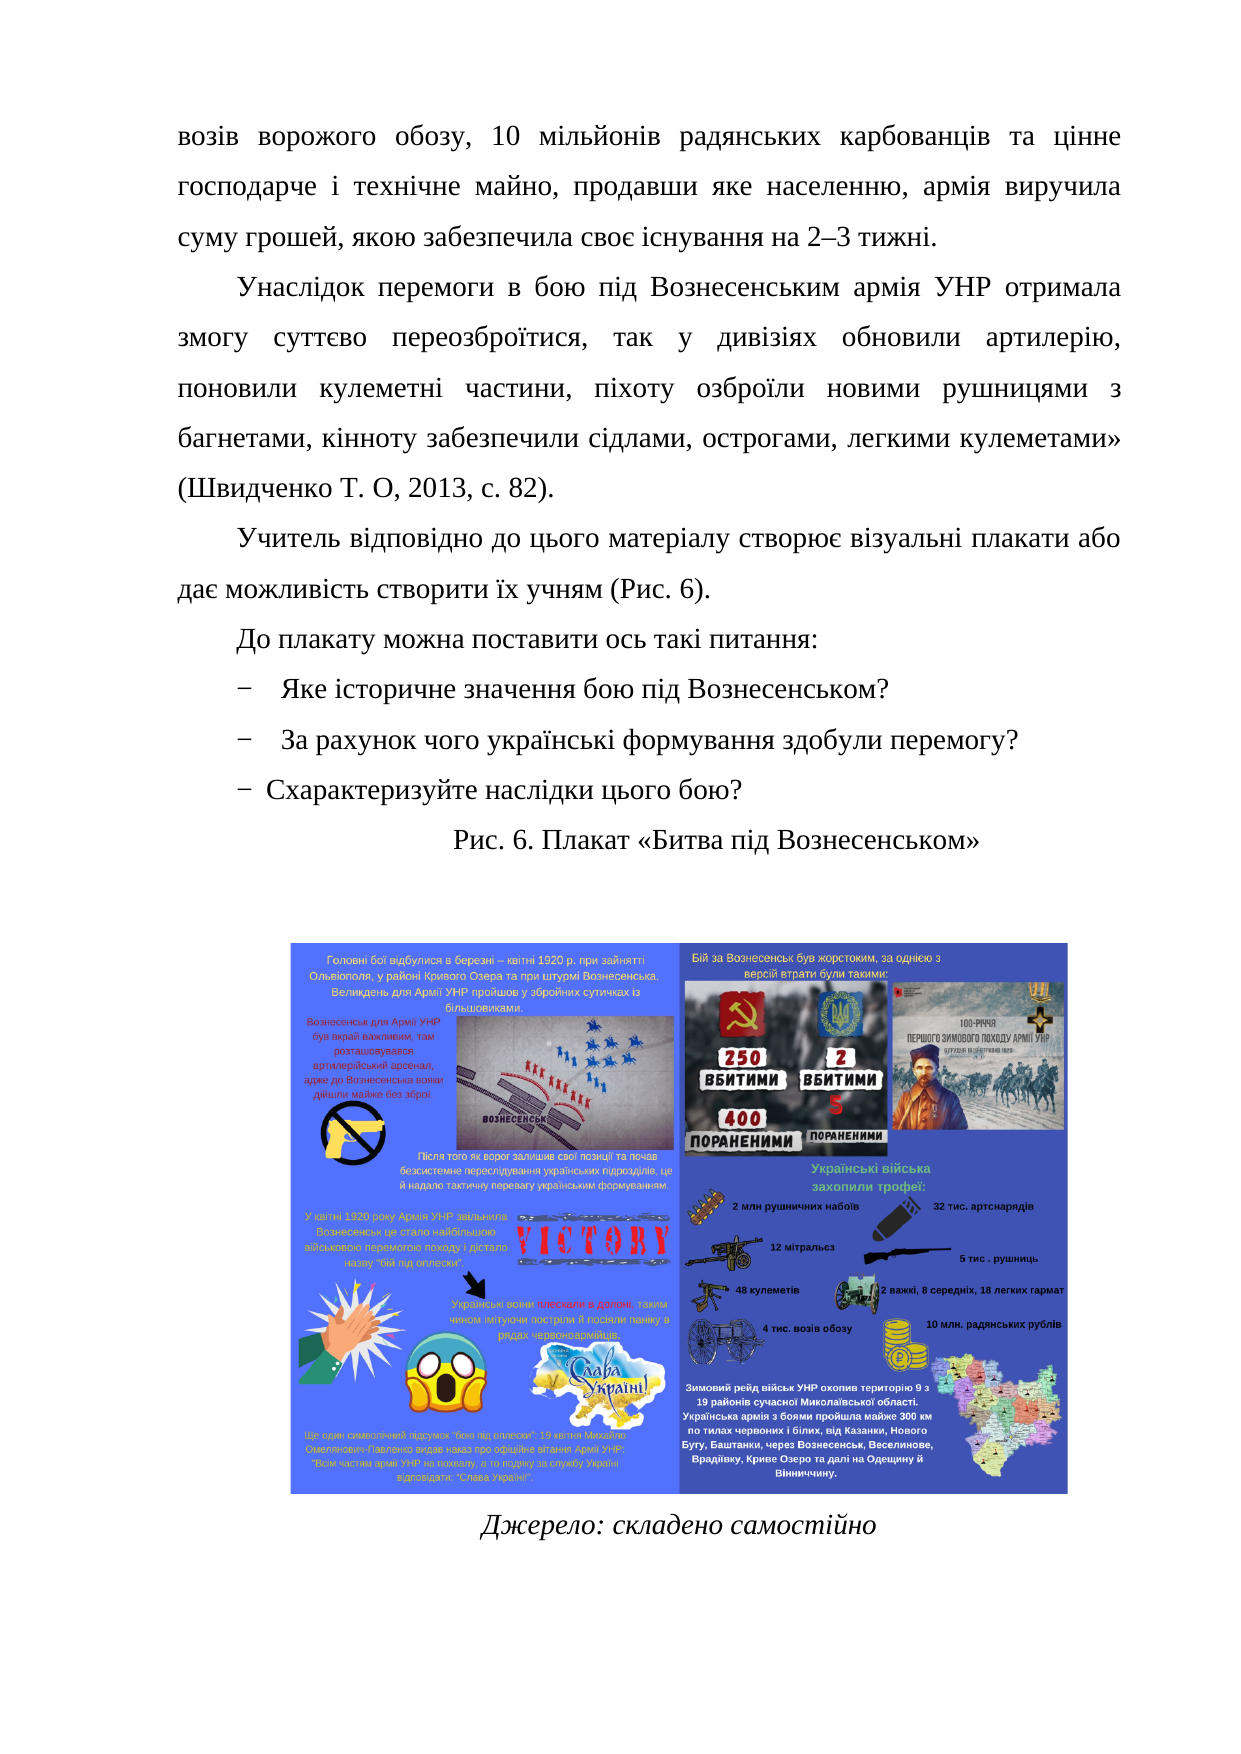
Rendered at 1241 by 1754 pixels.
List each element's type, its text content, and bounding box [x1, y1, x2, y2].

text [177, 118, 1122, 252]
text Джерело: складено самостійно [177, 1507, 1122, 1541]
list Яке історичне значення бою під Вознесенськом? [177, 672, 1122, 705]
text До плакату можна поставити ось такі питання: [177, 621, 1122, 655]
list Схарактеризуйте наслідки цього бою? [177, 772, 1122, 806]
text Учитель відповідно до цього матеріалу створює візуальні плакати або дає можливість створити їх учням (Рис. 6). [177, 521, 1122, 604]
list Рис. 6. Плакат «Битва під Вознесенськом» [311, 822, 1122, 856]
text Унаслідок перемоги в бою під Вознесенським армія УНР отримала змогу суттєво переозброїтися, так у дивізіях обновили артилерію, поновили кулеметні частини, піхоту озброїли новими рушницями з багнетами, кінноту забезпечили сідлами, острогами, легкими кулеметами» (Швидченко Т. О, 2013, с. 82). [177, 269, 1122, 504]
picture [290, 943, 1068, 1494]
list За рахунок чого українські формування здобули перемогу? [177, 722, 1122, 755]
